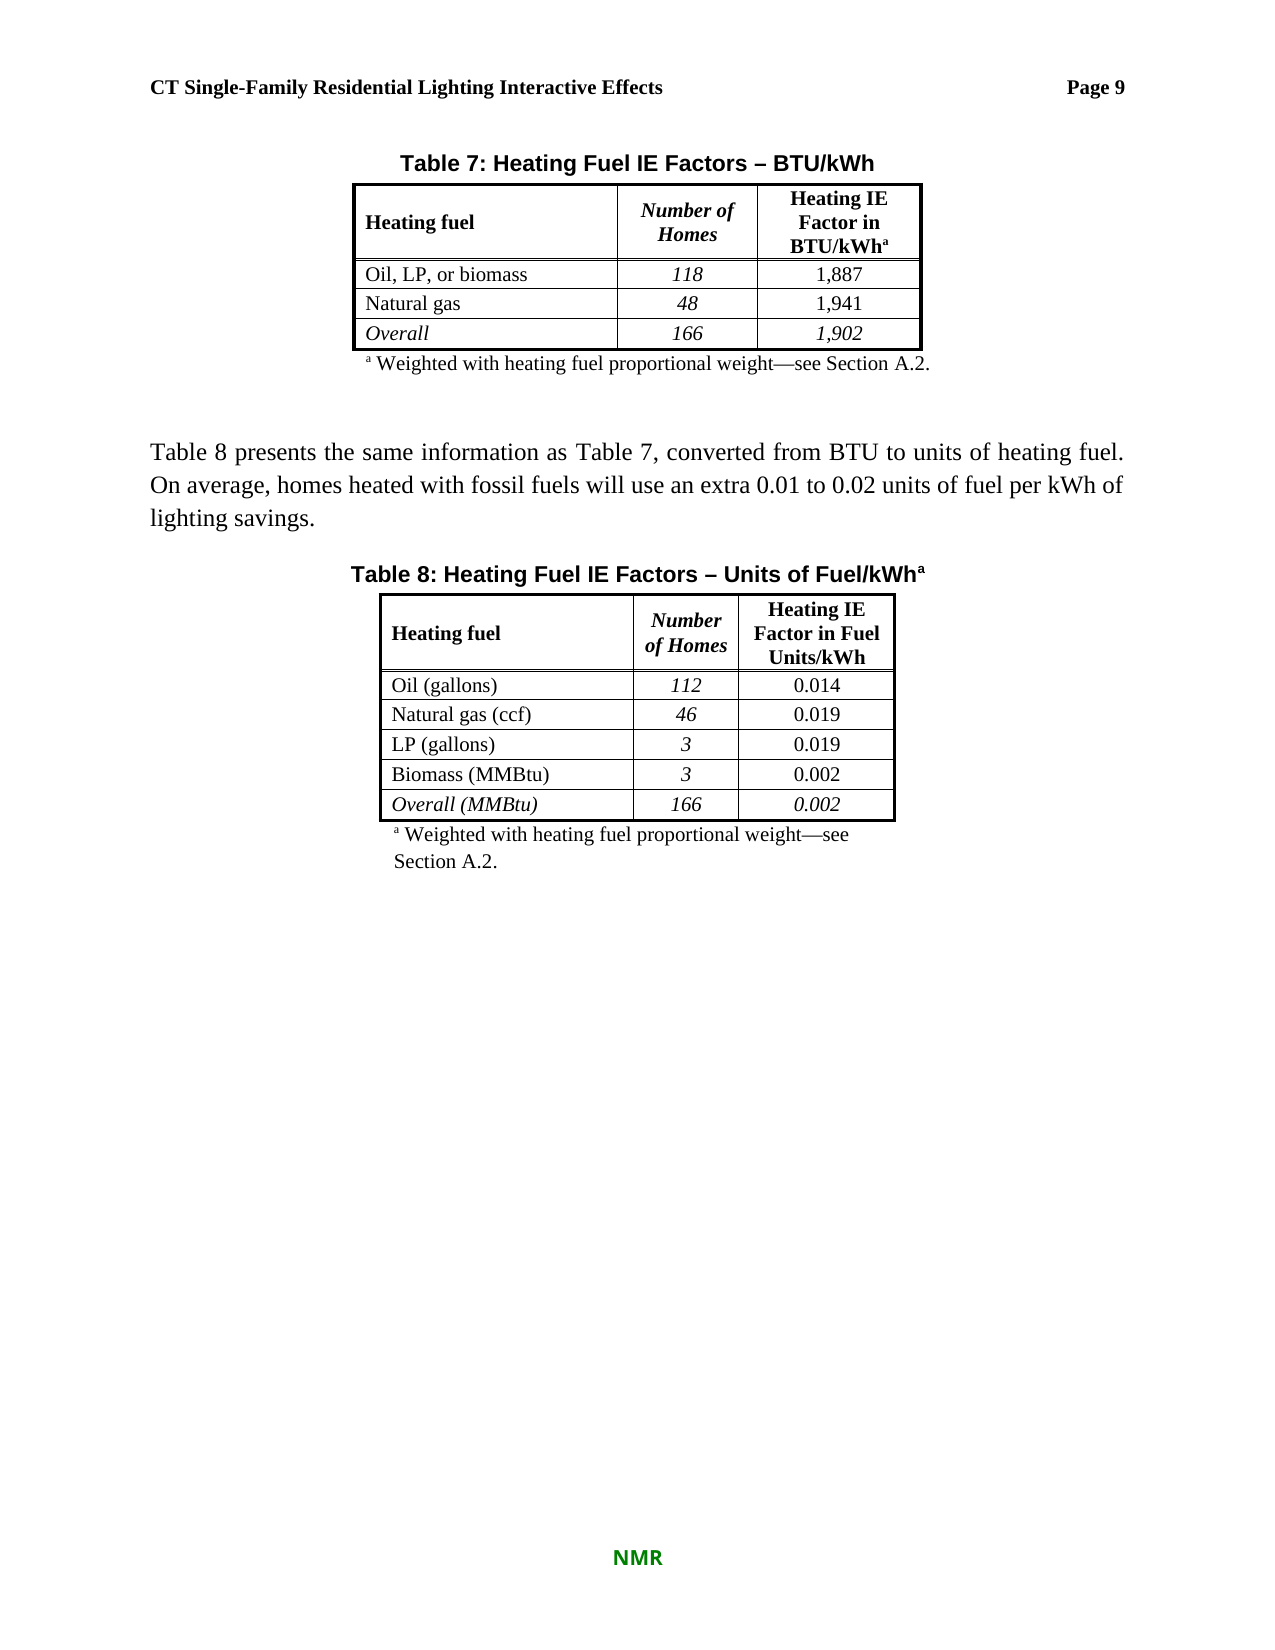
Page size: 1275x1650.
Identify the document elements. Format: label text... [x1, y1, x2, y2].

text Table 7: Heating Fuel IE Factors – BTU/kWh [150, 150, 1125, 176]
table_cell Oil (gallons) [382, 672, 633, 699]
table_cell 3 [634, 760, 738, 789]
table_cell 1,941 [758, 289, 919, 318]
table_header Heating IE Factor in BTU/kWha [758, 186, 919, 258]
table_header Number of Homes [618, 186, 757, 258]
table_cell 166 [618, 319, 757, 348]
text Table 8: Heating Fuel IE Factors – Units of Fuel/kWha [150, 561, 1125, 587]
table_cell Oil, LP, or biomass [356, 261, 617, 288]
table_header Heating IE Factor in Fuel Units/kWh [739, 596, 893, 669]
table_cell Natural gas (ccf) [382, 700, 633, 729]
table_cell 0.002 [739, 790, 893, 819]
table_header Number of Homes [634, 596, 738, 669]
table_cell 0.002 [739, 760, 893, 789]
table_cell 0.014 [739, 672, 893, 699]
table_cell 0.019 [739, 730, 893, 759]
text Section A.2. [394, 849, 1125, 873]
table_cell LP (gallons) [382, 730, 633, 759]
table_cell 166 [634, 790, 738, 819]
table_cell 1,902 [758, 319, 919, 348]
text a Weighted with heating fuel proportional weight—see [394, 822, 1125, 846]
text Table 8 presents the same information as Table 7, converted from BTU to units of heating fuel. On average, homes heated with fossil fuels will use an extra 0.01 to 0.02 units of fuel per kWh of lighting savings. [150, 437, 1125, 531]
table_cell 118 [618, 261, 757, 288]
table_cell 3 [634, 730, 738, 759]
table_cell 112 [634, 672, 738, 699]
table_cell 46 [634, 700, 738, 729]
table_header Heating fuel [382, 596, 633, 669]
table_cell 1,887 [758, 261, 919, 288]
table_cell Biomass (MMBtu) [382, 760, 633, 789]
text a Weighted with heating fuel proportional weight—see Section A.2. [366, 351, 1125, 375]
table_cell Overall [356, 319, 617, 348]
table_header Heating fuel [356, 186, 617, 258]
table_cell 48 [618, 289, 757, 318]
table_cell 0.019 [739, 700, 893, 729]
table_cell Overall (MMBtu) [382, 790, 633, 819]
table_cell Natural gas [356, 289, 617, 318]
